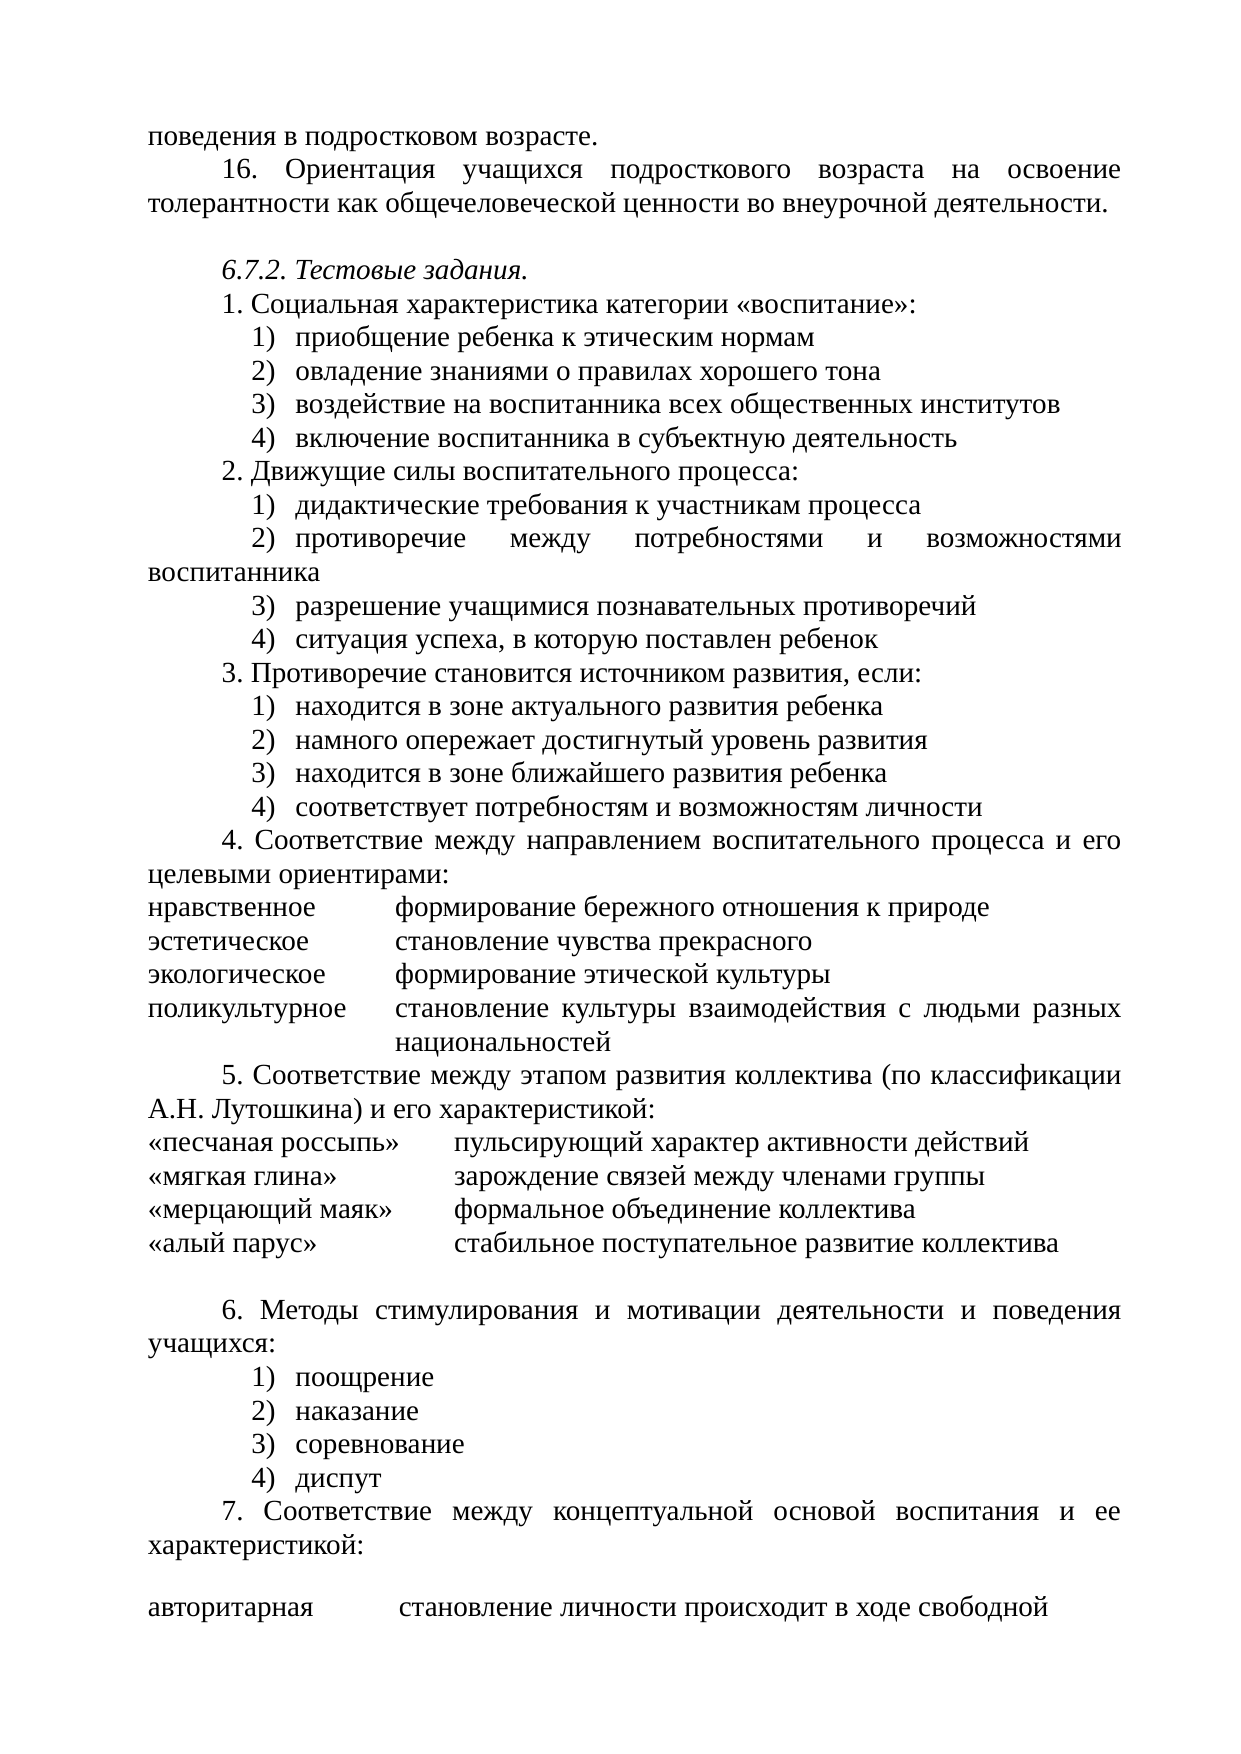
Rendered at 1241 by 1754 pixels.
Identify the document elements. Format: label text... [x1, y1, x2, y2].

text 5. Соответствие между этапом развития коллектива (по классификации А.Н. Лутошкина) и его характеристикой: [148, 1057, 1122, 1124]
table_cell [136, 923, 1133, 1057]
text 1) приобщение ребенка к этическим нормам [148, 319, 1122, 353]
text 1. Социальная характеристика категории «воспитание»: [148, 286, 1122, 319]
text 7. Соответствие между концептуальной основой воспитания и ее характеристикой: [148, 1493, 1122, 1560]
text 4) ситуация успеха, в которую поставлен ребенок [148, 621, 1122, 655]
text 2) противоречие между потребностями и возможностями воспитанника [148, 521, 1122, 588]
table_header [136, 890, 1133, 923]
text 4) включение воспитанника в субъектную деятельность [148, 420, 1122, 453]
text 3) воздействие на воспитанника всех общественных институтов [148, 386, 1122, 420]
text 1) находится в зоне актуального развития ребенка [148, 688, 1122, 722]
text 3. Противоречие становится источником развития, если: [148, 655, 1122, 688]
text 4. Соответствие между направлением воспитательного процесса и его целевыми ориентирами: [148, 822, 1122, 889]
text 1) поощрение [148, 1359, 1122, 1393]
text 6. Методы стимулирования и мотивации деятельности и поведения учащихся: [148, 1292, 1122, 1359]
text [148, 118, 1122, 152]
text 6.7.2. Тестовые задания. [148, 252, 1122, 286]
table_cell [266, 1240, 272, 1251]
text 1) дидактические требования к участникам процесса [148, 487, 1122, 521]
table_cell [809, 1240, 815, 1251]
text 3) разрешение учащимися познавательных противоречий [148, 588, 1122, 621]
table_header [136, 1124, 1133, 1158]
text 2) овладение знаниями о правилах хорошего тона [148, 353, 1122, 386]
text 2. Движущие силы воспитательного процесса: [148, 453, 1122, 487]
text 3) находится в зоне ближайшего развития ребенка [148, 755, 1122, 789]
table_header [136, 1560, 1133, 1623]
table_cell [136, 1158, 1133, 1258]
text 2) намного опережает достигнутый уровень развития [148, 722, 1122, 755]
text 3) соревнование [148, 1426, 1122, 1460]
text 4) диспут [148, 1460, 1122, 1493]
text 2) наказание [148, 1393, 1122, 1426]
text 16. Ориентация учащихся подросткового возраста на освоение толерантности как общечеловеческой ценности во внеурочной деятельности. [148, 152, 1122, 219]
text 4) соответствует потребностям и возможностям личности [148, 789, 1122, 822]
